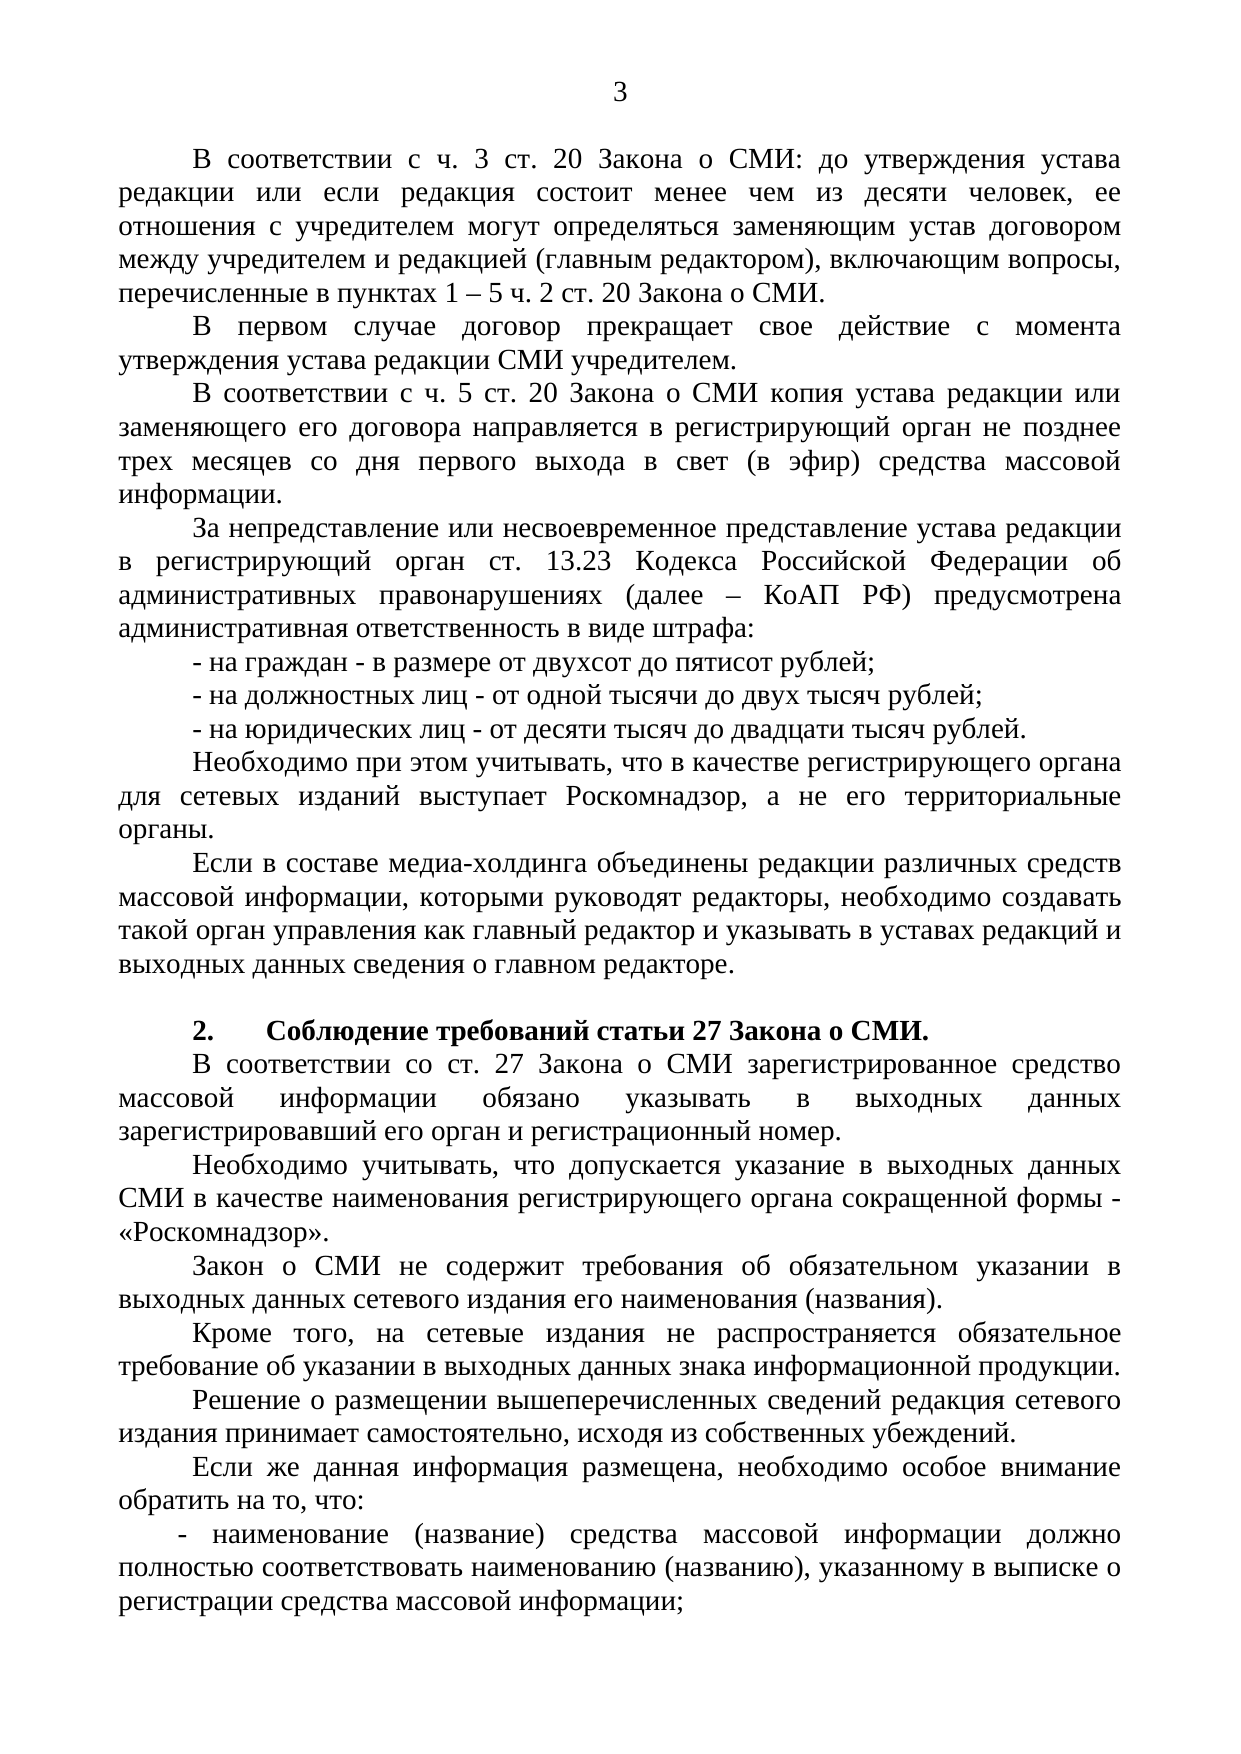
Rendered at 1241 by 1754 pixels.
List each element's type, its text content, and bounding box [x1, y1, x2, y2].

text В первом случае договор прекращает свое действие с момента утверждения устава редакции СМИ учредителем. [118, 308, 1122, 376]
text В соответствии с ч. 5 ст. 20 Закона о СМИ копия устава редакции или заменяющего его договора направляется в регистрирующий орган не позднее трех месяцев со дня первого выхода в свет (в эфир) средства массовой информации. [118, 376, 1122, 510]
text Если в составе медиа-холдинга объединены редакции различных средств массовой информации, которыми руководят редакторы, необходимо создавать такой орган управления как главный редактор и указывать в уставах редакций и выходных данных сведения о главном редакторе. [118, 845, 1122, 979]
text - наименование (название) средства массовой информации должно полностью соответствовать наименованию (названию), указанному в выписке о регистрации средства массовой информации; [118, 1516, 1122, 1617]
text Если же данная информация размещена, необходимо особое внимание обратить на то, что: [118, 1449, 1122, 1516]
text - на юридических лиц - от десяти тысяч до двадцати тысяч рублей. [118, 711, 1122, 744]
text Решение о размещении вышеперечисленных сведений редакция сетевого издания принимает самостоятельно, исходя из собственных убеждений. [118, 1382, 1122, 1449]
text В соответствии со ст. 27 Закона о СМИ зарегистрированное средство массовой информации обязано указывать в выходных данных зарегистрировавший его орган и регистрационный номер. [118, 1046, 1122, 1147]
text - на граждан - в размере от двухсот до пятисот рублей; [118, 644, 1122, 677]
text В соответствии с ч. 3 ст. 20 Закона о СМИ: до утверждения устава редакции или если редакция состоит менее чем из десяти человек, ее отношения с учредителем могут определяться заменяющим устав договором между учредителем и редакцией (главным редактором), включающим вопросы, перечисленные в пунктах 1 – 5 ч. 2 ст. 20 Закона о СМИ. [118, 141, 1122, 308]
text - на должностных лиц - от одной тысячи до двух тысяч рублей; [118, 677, 1122, 711]
text Кроме того, на сетевые издания не распространяется обязательное требование об указании в выходных данных знака информационной продукции. [118, 1315, 1122, 1382]
text Закон о СМИ не содержит требования об обязательном указании в выходных данных сетевого издания его наименования (названия). [118, 1248, 1122, 1315]
text Необходимо при этом учитывать, что в качестве регистрирующего органа для сетевых изданий выступает Роскомнадзор, а не его территориальные органы. [118, 744, 1122, 845]
text Необходимо учитывать, что допускается указание в выходных данных СМИ в качестве наименования регистрирующего органа сокращенной формы - «Роскомнадзор». [118, 1147, 1122, 1248]
list Соблюдение требований статьи 27 Закона о СМИ. [118, 1013, 1122, 1046]
text За непредставление или несвоевременное представление устава редакции в регистрирующий орган ст. 13.23 Кодекса Российской Федерации об административных правонарушениях (далее – КоАП РФ) предусмотрена административная ответственность в виде штрафа: [118, 510, 1122, 644]
